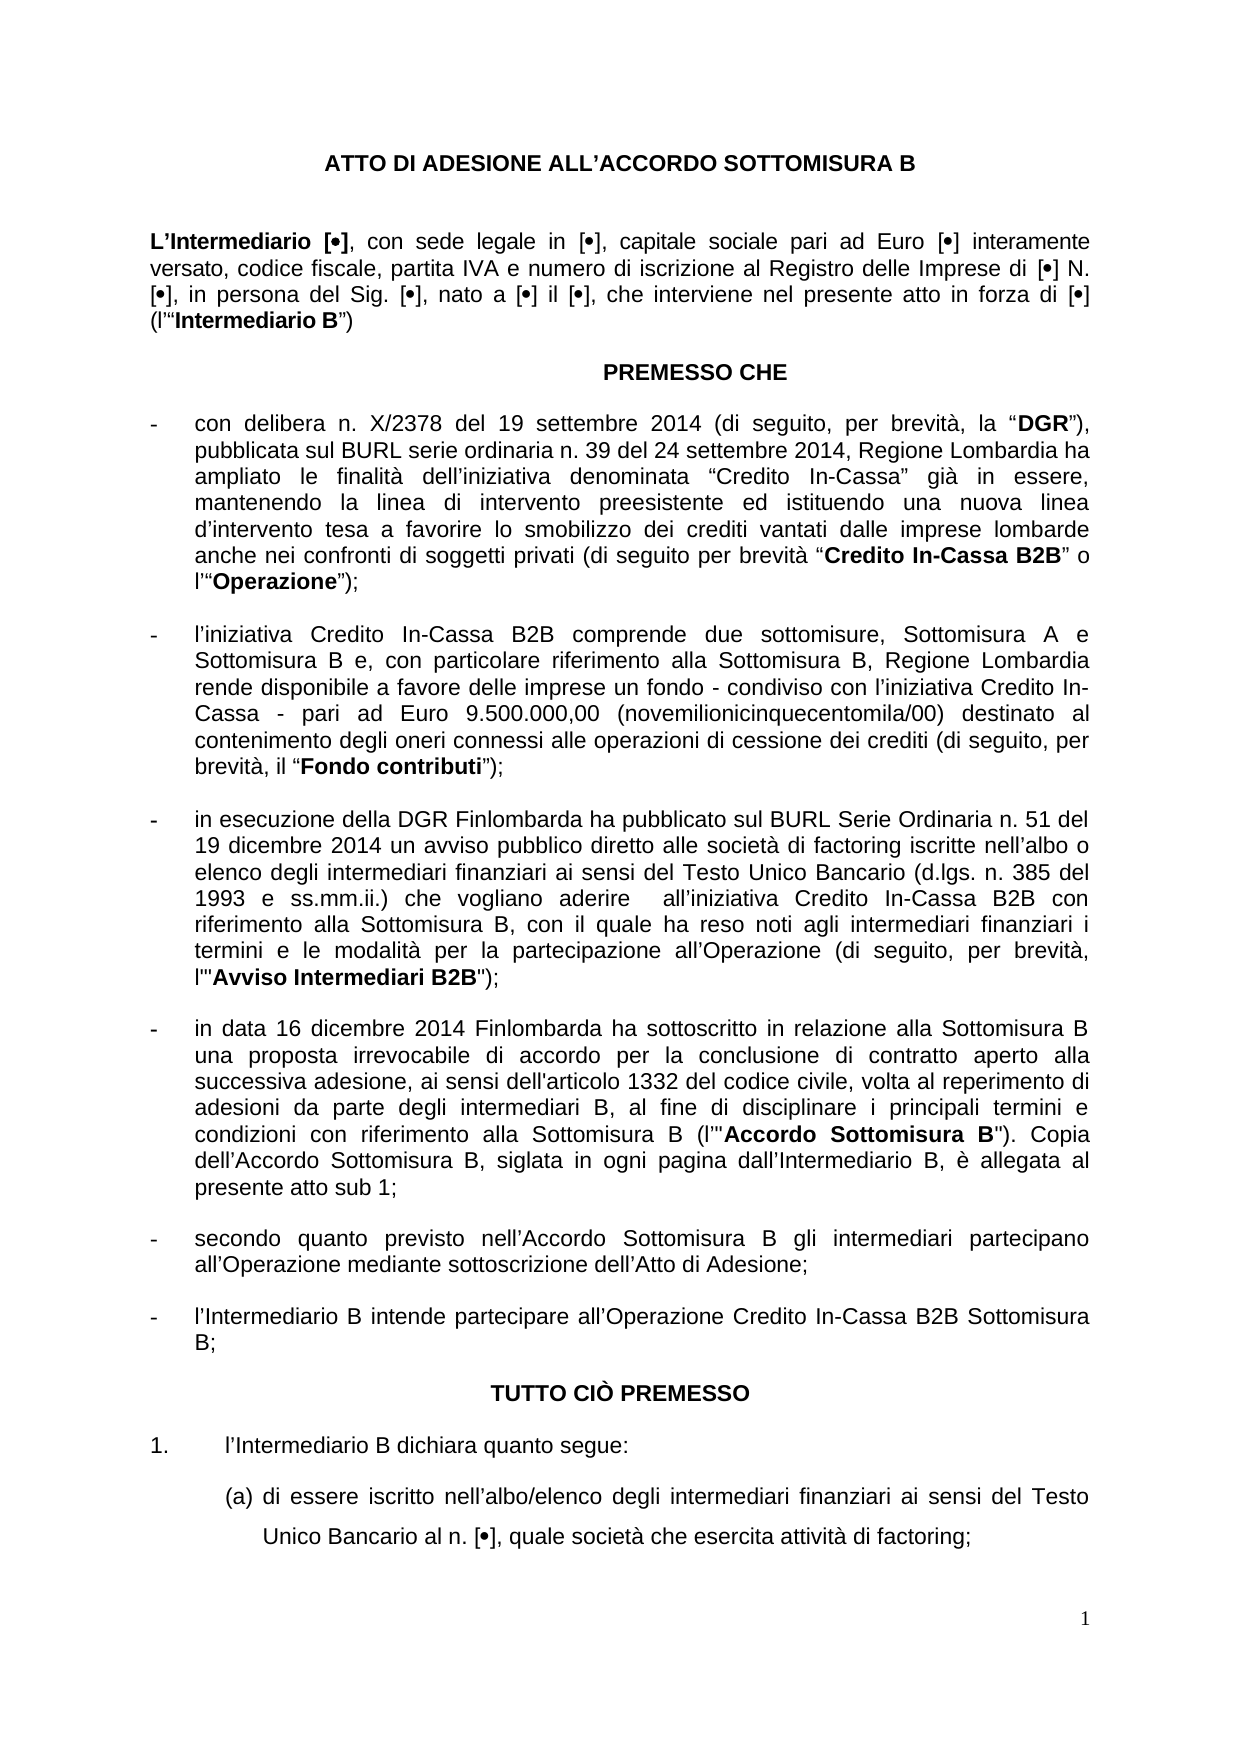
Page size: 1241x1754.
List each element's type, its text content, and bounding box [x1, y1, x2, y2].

list l’iniziativa Credito In-Cassa B2B comprende due sottomisure, Sottomisura A e Sottomisura B e, con particolare riferimento alla Sottomisura B, Regione Lombardia rende disponibile a favore delle imprese un fondo - condiviso con l’iniziativa Credito In-Cassa - pari ad Euro 9.500.000,00 (novemilionicinquecentomila/00) destinato al contenimento degli oneri connessi alle operazioni di cessione dei crediti (di seguito, per brevità, il “Fondo contributi”); [150, 621, 1090, 779]
list di essere iscritto nell’albo/elenco degli intermediari finanziari ai sensi del Testo Unico Bancario al n. [], quale società che esercita attività di factoring; [225, 1483, 1090, 1549]
list l’Intermediario B intende partecipare all’Operazione Credito In-Cassa B2B Sottomisura B; [150, 1303, 1090, 1355]
text TUTTO CIÒ PREMESSO [150, 1380, 1090, 1407]
list in data 16 dicembre 2014 Finlombarda ha sottoscritto in relazione alla Sottomisura B una proposta irrevocabile di accordo per la conclusione di contratto aperto alla successiva adesione, ai sensi dell'articolo 1332 del codice civile, volta al reperimento di adesioni da parte degli intermediari B, al fine di disciplinare i principali termini e condizioni con riferimento alla Sottomisura B (l’"Accordo Sottomisura B"). Copia dell’Accordo Sottomisura B, siglata in ogni pagina dall’Intermediario B, è allegata al presente atto sub 1; [150, 1015, 1090, 1200]
text PREMESSO CHE [150, 359, 1090, 385]
list secondo quanto previsto nell’Accordo Sottomisura B gli intermediari partecipano all’Operazione mediante sottoscrizione dell’Atto di Adesione; [150, 1225, 1090, 1278]
list in esecuzione della DGR Finlombarda ha pubblicato sul BURL Serie Ordinaria n. 51 del 19 dicembre 2014 un avviso pubblico diretto alle società di factoring iscritte nell’albo o elenco degli intermediari finanziari ai sensi del Testo Unico Bancario (d.lgs. n. 385 del 1993 e ss.mm.ii.) che vogliano aderire all’iniziativa Credito In-Cassa B2B con riferimento alla Sottomisura B, con il quale ha reso noti agli intermediari finanziari i termini e le modalità per la partecipazione all’Operazione (di seguito, per brevità, l'"Avviso Intermediari B2B"); [150, 806, 1090, 990]
text 1. l’Intermediario B dichiara quanto segue: [150, 1432, 1090, 1458]
list con delibera n. X/2378 del 19 settembre 2014 (di seguito, per brevità, la “DGR”), pubblicata sul BURL serie ordinaria n. 39 del 24 settembre 2014, Regione Lombardia ha ampliato le finalità dell’iniziativa denominata “Credito In-Cassa” già in essere, mantenendo la linea di intervento preesistente ed istituendo una nuova linea d’intervento tesa a favorire lo smobilizzo dei crediti vantati dalle imprese lombarde anche nei confronti di soggetti privati (di seguito per brevità “Credito In-Cassa B2B” o l’“Operazione”); [150, 410, 1090, 595]
text ATTO DI ADESIONE ALL’ACCORDO SOTTOMISURA B [150, 150, 1090, 176]
text L’Intermediario [], con sede legale in [], capitale sociale pari ad Euro [] interamente versato, codice fiscale, partita IVA e numero di iscrizione al Registro delle Imprese di [] N. [], in persona del Sig. [], nato a [] il [], che interviene nel presente atto in forza di [] (l’“Intermediario B”) [150, 228, 1090, 334]
